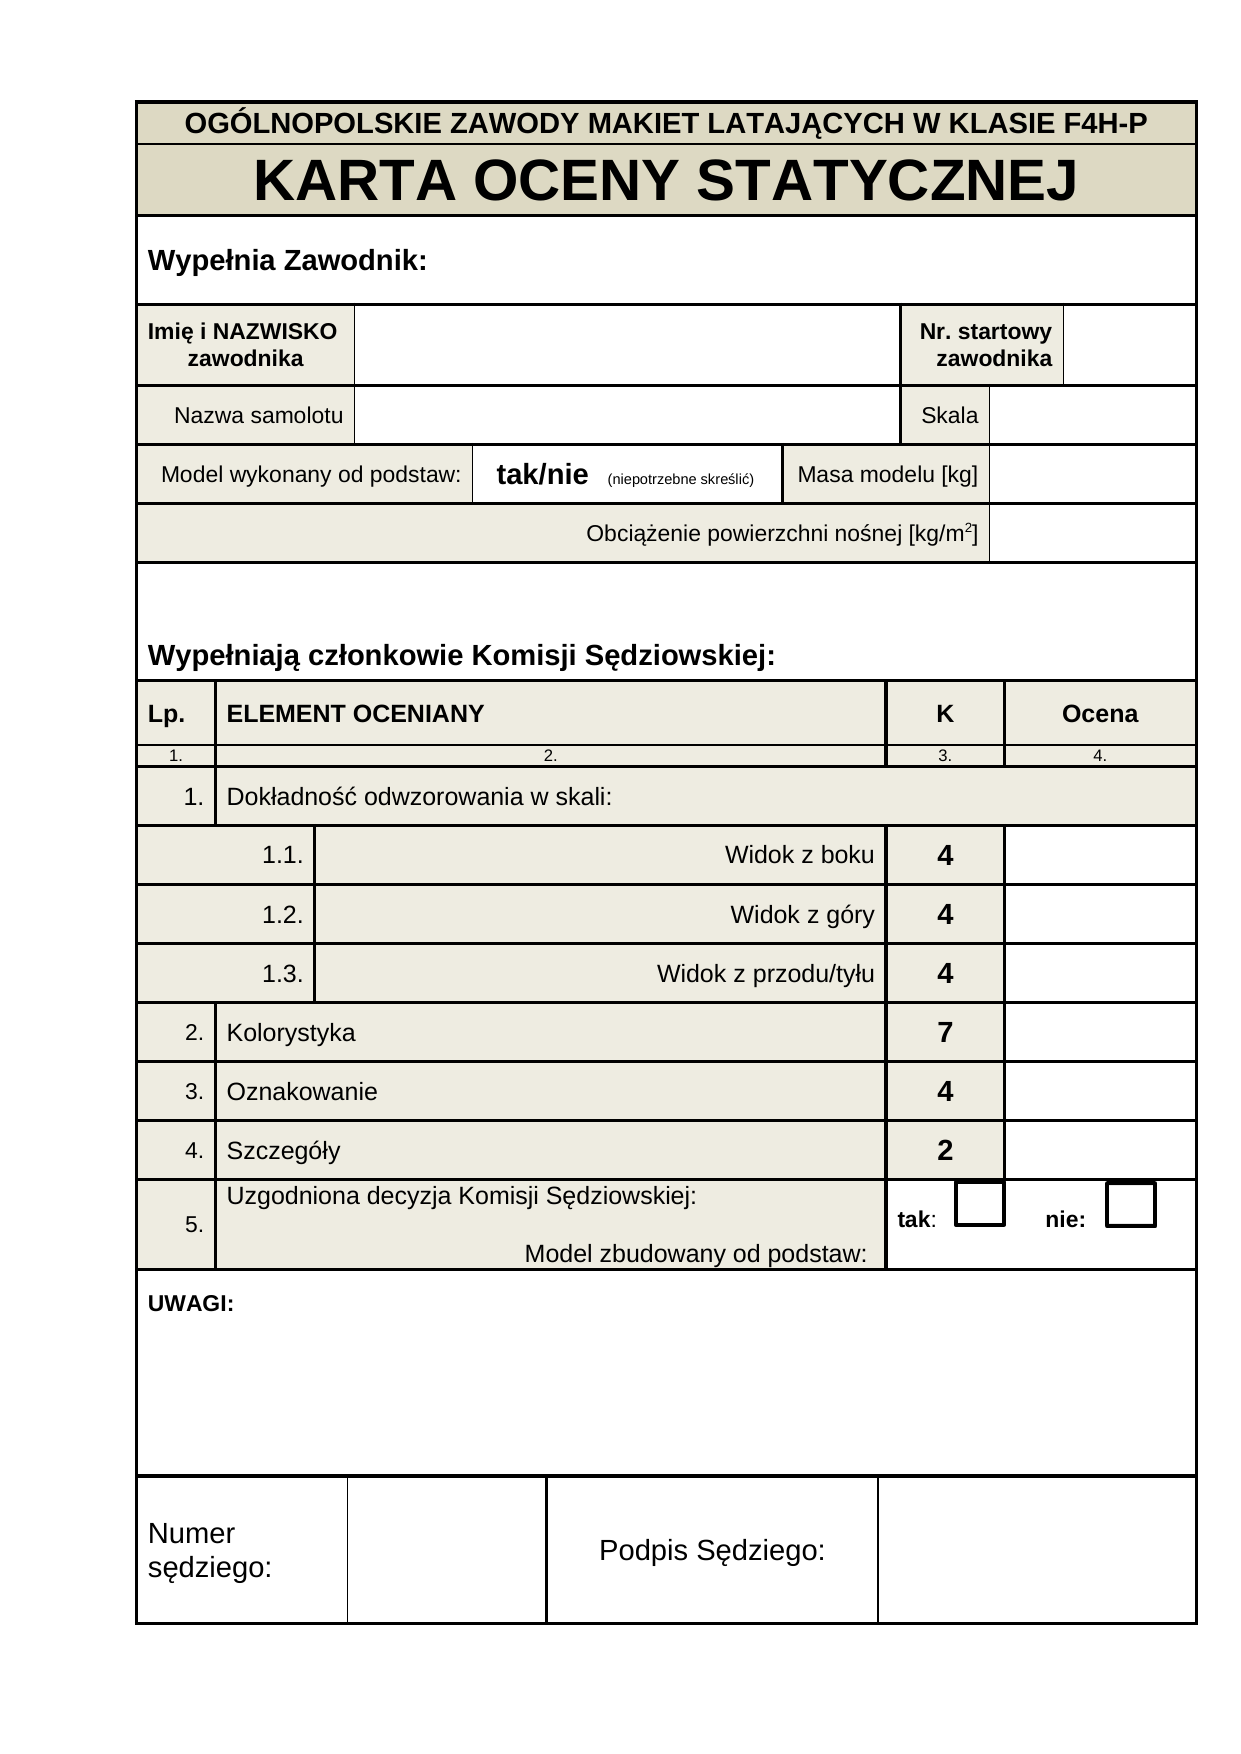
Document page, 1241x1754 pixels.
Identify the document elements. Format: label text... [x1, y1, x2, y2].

table_cell 1.2. [138, 886, 313, 942]
table_cell [879, 1478, 1195, 1622]
table_cell KARTA OCENY STATYCZNEJ [138, 145, 1195, 214]
table_cell Widok z boku [316, 827, 884, 883]
table_cell [1064, 306, 1195, 384]
table_cell Nazwa samolotu [138, 387, 354, 443]
table_cell 1. [138, 746, 214, 765]
table_cell Kolorystyka [217, 1004, 884, 1060]
table_cell Oznakowanie [217, 1063, 884, 1119]
table_cell 4 [888, 945, 1003, 1001]
table_cell UWAGI: [138, 1271, 1195, 1474]
table_cell Szczegóły [217, 1122, 884, 1178]
table_cell 4 [888, 827, 1003, 883]
table_cell tak: nie: [888, 1181, 1195, 1268]
table_cell 1.3. [138, 945, 313, 1001]
table_cell [990, 505, 1195, 561]
table_cell 2. [138, 1004, 214, 1060]
table_cell 3. [888, 746, 1003, 765]
table_cell 1.1. [138, 827, 313, 883]
table_cell [348, 1478, 545, 1622]
table_cell Widok z przodu/tyłu [316, 945, 884, 1001]
table_cell [1006, 827, 1195, 883]
table_cell Uzgodniona decyzja Komisji Sędziowskiej: Model zbudowany od podstaw: [217, 1181, 884, 1268]
table_cell 7 [888, 1004, 1003, 1060]
table_cell Podpis Sędziego: [548, 1478, 877, 1622]
table_cell [355, 306, 899, 384]
table_cell Obciążenie powierzchni nośnej [kg/m2] [138, 505, 989, 561]
table_cell Masa modelu [kg] [784, 446, 989, 502]
table_cell [990, 387, 1195, 443]
table_cell 1. [138, 768, 214, 824]
table_cell K [888, 682, 1003, 744]
table_cell Lp. [138, 682, 214, 744]
table_cell 4. [138, 1122, 214, 1178]
table_cell Skala [902, 387, 989, 443]
table_cell Ocena [1006, 682, 1195, 744]
table_cell [355, 387, 899, 443]
table_cell Model wykonany od podstaw: [138, 446, 472, 502]
table_cell Nr. startowy zawodnika [902, 306, 1063, 384]
table_header OGÓLNOPOLSKIE ZAWODY MAKIET LATAJĄCYCH W KLASIE F4H-P [138, 104, 1195, 143]
table_cell [1006, 1063, 1195, 1119]
table_cell 5. [138, 1181, 214, 1268]
table_cell 4 [888, 886, 1003, 942]
table_cell 2 [888, 1122, 1003, 1178]
table_cell 4 [888, 1063, 1003, 1119]
table_cell Dokładność odwzorowania w skali: [217, 768, 1195, 824]
table_cell Widok z góry [316, 886, 884, 942]
table_cell Imię i NAZWISKO zawodnika [138, 306, 354, 384]
table_cell ELEMENT OCENIANY [217, 682, 884, 744]
table_cell Numer sędziego: [138, 1478, 347, 1622]
table_cell [990, 446, 1195, 502]
table_cell 2. [217, 746, 884, 765]
table_cell 4. [1006, 746, 1195, 765]
picture [1105, 1181, 1157, 1228]
table_cell Wypełnia Zawodnik: [138, 217, 1195, 302]
table_cell tak/nie (niepotrzebne skreślić) [473, 446, 781, 502]
table_cell 3. [138, 1063, 214, 1119]
table_cell [1006, 1004, 1195, 1060]
table_cell [1006, 1122, 1195, 1178]
table_cell Wypełniają członkowie Komisji Sędziowskiej: [138, 564, 1195, 679]
table_cell [1006, 945, 1195, 1001]
table_cell [1006, 886, 1195, 942]
